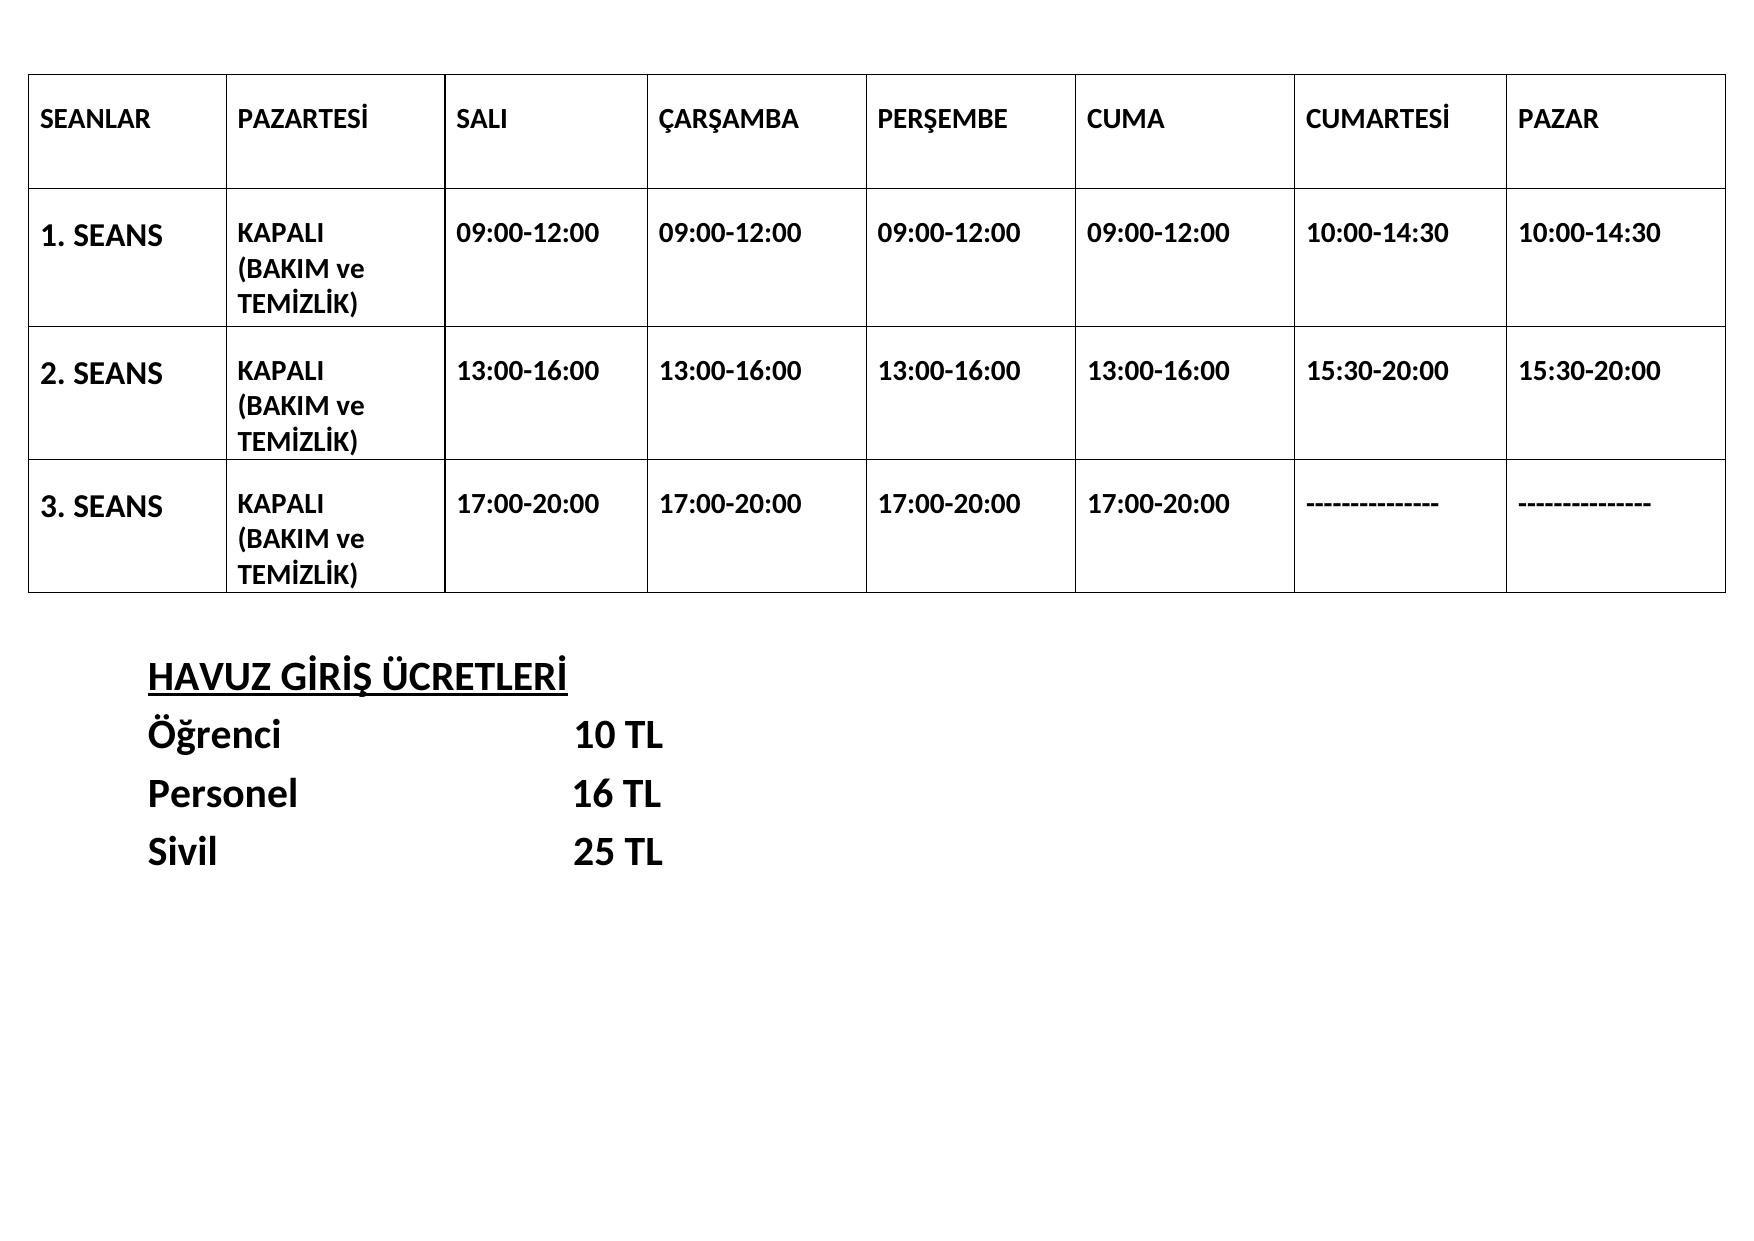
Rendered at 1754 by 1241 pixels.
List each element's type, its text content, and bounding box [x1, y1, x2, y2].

table_cell KAPALI (BAKIM ve TEMİZLİK) [227, 189, 444, 326]
table_cell 13:00-16:00 [446, 327, 647, 459]
table_header CUMA [1076, 75, 1294, 188]
table_cell 09:00-12:00 [1076, 189, 1294, 326]
table_cell 15:30-20:00 [1507, 327, 1725, 459]
table_cell 2. SEANS [29, 327, 226, 459]
table_header SEANLAR [29, 75, 226, 188]
table_cell KAPALI (BAKIM ve TEMİZLİK) [227, 327, 444, 459]
table_cell 17:00-20:00 [867, 460, 1075, 592]
text Sivil 25 TL [148, 825, 1606, 876]
table_cell 10:00-14:30 [1507, 189, 1725, 326]
table_cell 13:00-16:00 [867, 327, 1075, 459]
table_cell 09:00-12:00 [867, 189, 1075, 326]
text Personel 16 TL [148, 767, 1606, 817]
table_cell 13:00-16:00 [648, 327, 866, 459]
table_header CUMARTESİ [1295, 75, 1506, 188]
table_cell 17:00-20:00 [446, 460, 647, 592]
table_header ÇARŞAMBA [648, 75, 866, 188]
table_cell 17:00-20:00 [648, 460, 866, 592]
text HAVUZ GİRİŞ ÜCRETLERİ [148, 650, 1606, 701]
table_cell --------------- [1295, 460, 1506, 592]
table_cell --------------- [1507, 460, 1725, 592]
table_header PAZARTESİ [227, 75, 444, 188]
table_cell 17:00-20:00 [1076, 460, 1294, 592]
table_cell KAPALI (BAKIM ve TEMİZLİK) [227, 460, 444, 592]
table_cell 3. SEANS [29, 460, 226, 592]
table_cell 1. SEANS [29, 189, 226, 326]
text Öğrenci 10 TL [148, 708, 1606, 759]
table_cell 09:00-12:00 [648, 189, 866, 326]
table_cell 10:00-14:30 [1295, 189, 1506, 326]
table_header PERŞEMBE [867, 75, 1075, 188]
table_header SALI [446, 75, 647, 188]
table_cell 13:00-16:00 [1076, 327, 1294, 459]
table_header PAZAR [1507, 75, 1725, 188]
table_cell 15:30-20:00 [1295, 327, 1506, 459]
table_cell 09:00-12:00 [446, 189, 647, 326]
